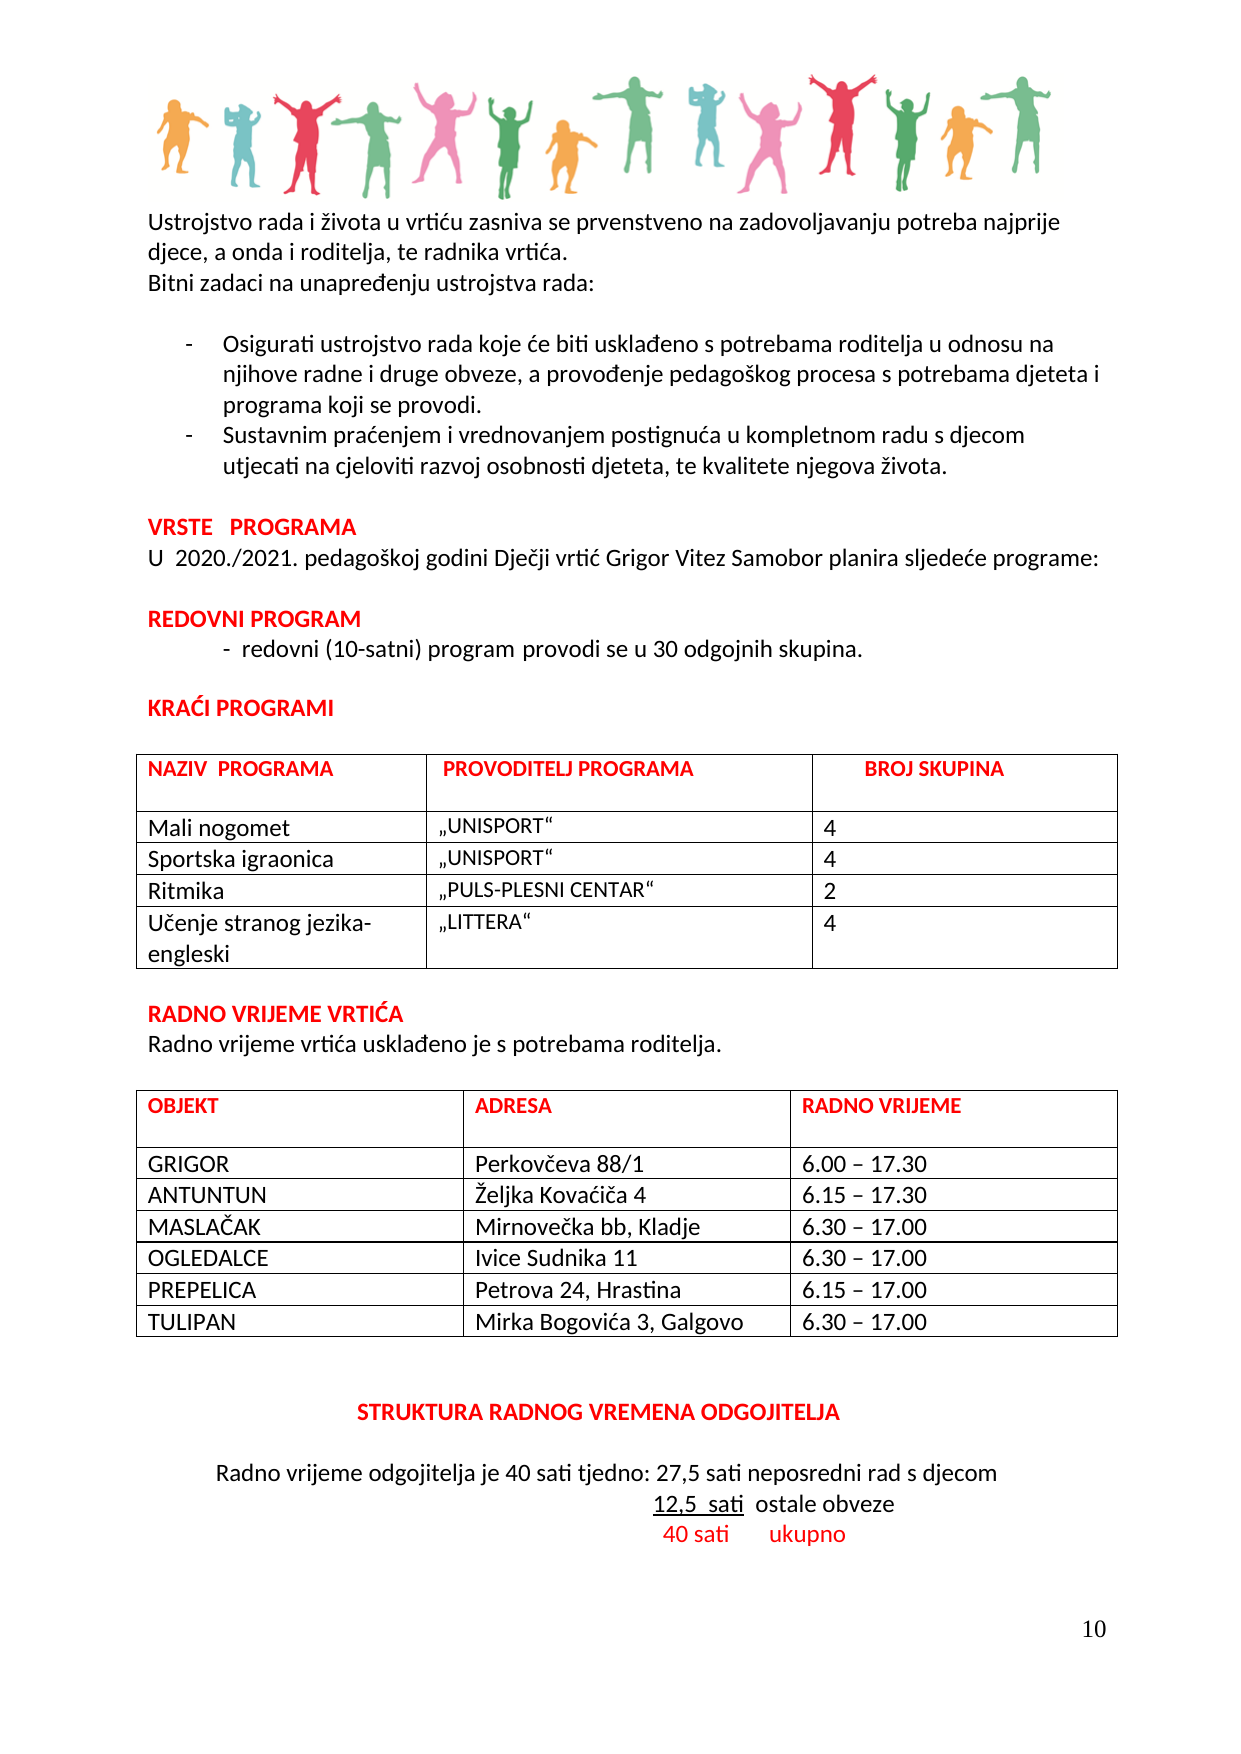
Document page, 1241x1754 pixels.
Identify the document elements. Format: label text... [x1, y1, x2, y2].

table_cell Željka Kovaćiča 4 [464, 1179, 790, 1210]
table_header ADRESA [464, 1091, 790, 1147]
table_cell 6.30 – 17.00 [791, 1211, 1117, 1241]
table_header BROJ SKUPINA [813, 755, 1117, 811]
table_cell 4 [813, 907, 1117, 968]
table_cell TULIPAN [137, 1306, 463, 1336]
table_cell OGLEDALCE [137, 1243, 463, 1273]
text 40 sati ukupno [148, 1518, 1106, 1549]
table_cell Ritmika [137, 875, 426, 906]
table_cell „LITTERA“ [427, 907, 812, 968]
text Radno vrijeme odgojitelja je 40 sati tjedno: 27,5 sati neposredni rad s djecom [148, 1457, 1106, 1488]
table_header PROVODITELJ PROGRAMA [427, 755, 812, 811]
list Sustavnim praćenjem i vrednovanjem postignuća u kompletnom radu s djecom utjecati na cjeloviti razvoj osobnosti djeteta, te kvalitete njegova života. [185, 419, 1106, 481]
table_cell Sportska igraonica [137, 843, 426, 874]
list Osigurati ustrojstvo rada koje će biti usklađeno s potrebama roditelja u odnosu na njihove radne i druge obveze, a provođenje pedagoškog procesa s potrebama djeteta i programa koji se provodi. [185, 328, 1104, 419]
table_cell Ivice Sudnika 11 [464, 1243, 790, 1273]
text U 2020./2021. pedagoškoj godini Dječji vrtić Grigor Vitez Samobor planira sljedeće programe: [148, 542, 1106, 572]
table_cell 6.30 – 17.00 [791, 1243, 1117, 1273]
table_header NAZIV PROGRAMA [137, 755, 426, 811]
table_cell 6.30 – 17.00 [791, 1306, 1117, 1336]
picture [147, 73, 1064, 202]
table_cell 4 [813, 812, 1117, 842]
table_cell ANTUNTUN [137, 1179, 463, 1210]
text STRUKTURA RADNOG VREMENA ODGOJITELJA [148, 1396, 1106, 1427]
table_cell 6.15 – 17.30 [791, 1179, 1117, 1210]
text 12,5 sati ostale obveze [148, 1488, 1106, 1518]
table_cell PREPELICA [137, 1274, 463, 1304]
table_cell 6.00 – 17.30 [791, 1148, 1117, 1178]
table_cell MASLAČAK [137, 1211, 463, 1241]
table_cell Mirnovečka bb, Kladje [464, 1211, 790, 1241]
table_cell „UNISPORT“ [427, 843, 812, 874]
text Radno vrijeme vrtića usklađeno je s potrebama roditelja. [148, 1029, 1106, 1059]
table_cell Mirka Bogovića 3, Galgovo [464, 1306, 790, 1336]
text Ustrojstvo rada i života u vrtiću zasniva se prvenstveno na zadovoljavanju potreba najprije djece, a onda i roditelja, te radnika vrtića. [148, 206, 1106, 267]
text Bitni zadaci na unapređenju ustrojstva rada: [148, 267, 1106, 297]
text VRSTE PROGRAMA [148, 511, 1106, 542]
table_cell „PULS-PLESNI CENTAR“ [427, 875, 812, 906]
table_cell Petrova 24, Hrastina [464, 1274, 790, 1304]
text REDOVNI PROGRAM [148, 603, 1106, 633]
table_header OBJEKT [137, 1091, 463, 1147]
table_cell „UNISPORT“ [427, 812, 812, 842]
table_cell GRIGOR [137, 1148, 463, 1178]
table_cell Mali nogomet [137, 812, 426, 842]
text RADNO VRIJEME VRTIĆA [148, 998, 1106, 1029]
table_cell Učenje stranog jezika-engleski [137, 907, 426, 968]
table_cell 2 [813, 875, 1117, 906]
text - redovni (10-satni) program provodi se u 30 odgojnih skupina. [223, 633, 1106, 664]
table_cell Perkovčeva 88/1 [464, 1148, 790, 1178]
table_header RADNO VRIJEME [791, 1091, 1117, 1147]
table_cell 4 [813, 843, 1117, 874]
table_cell 6.15 – 17.00 [791, 1274, 1117, 1304]
text KRAĆI PROGRAMI [148, 692, 1106, 723]
